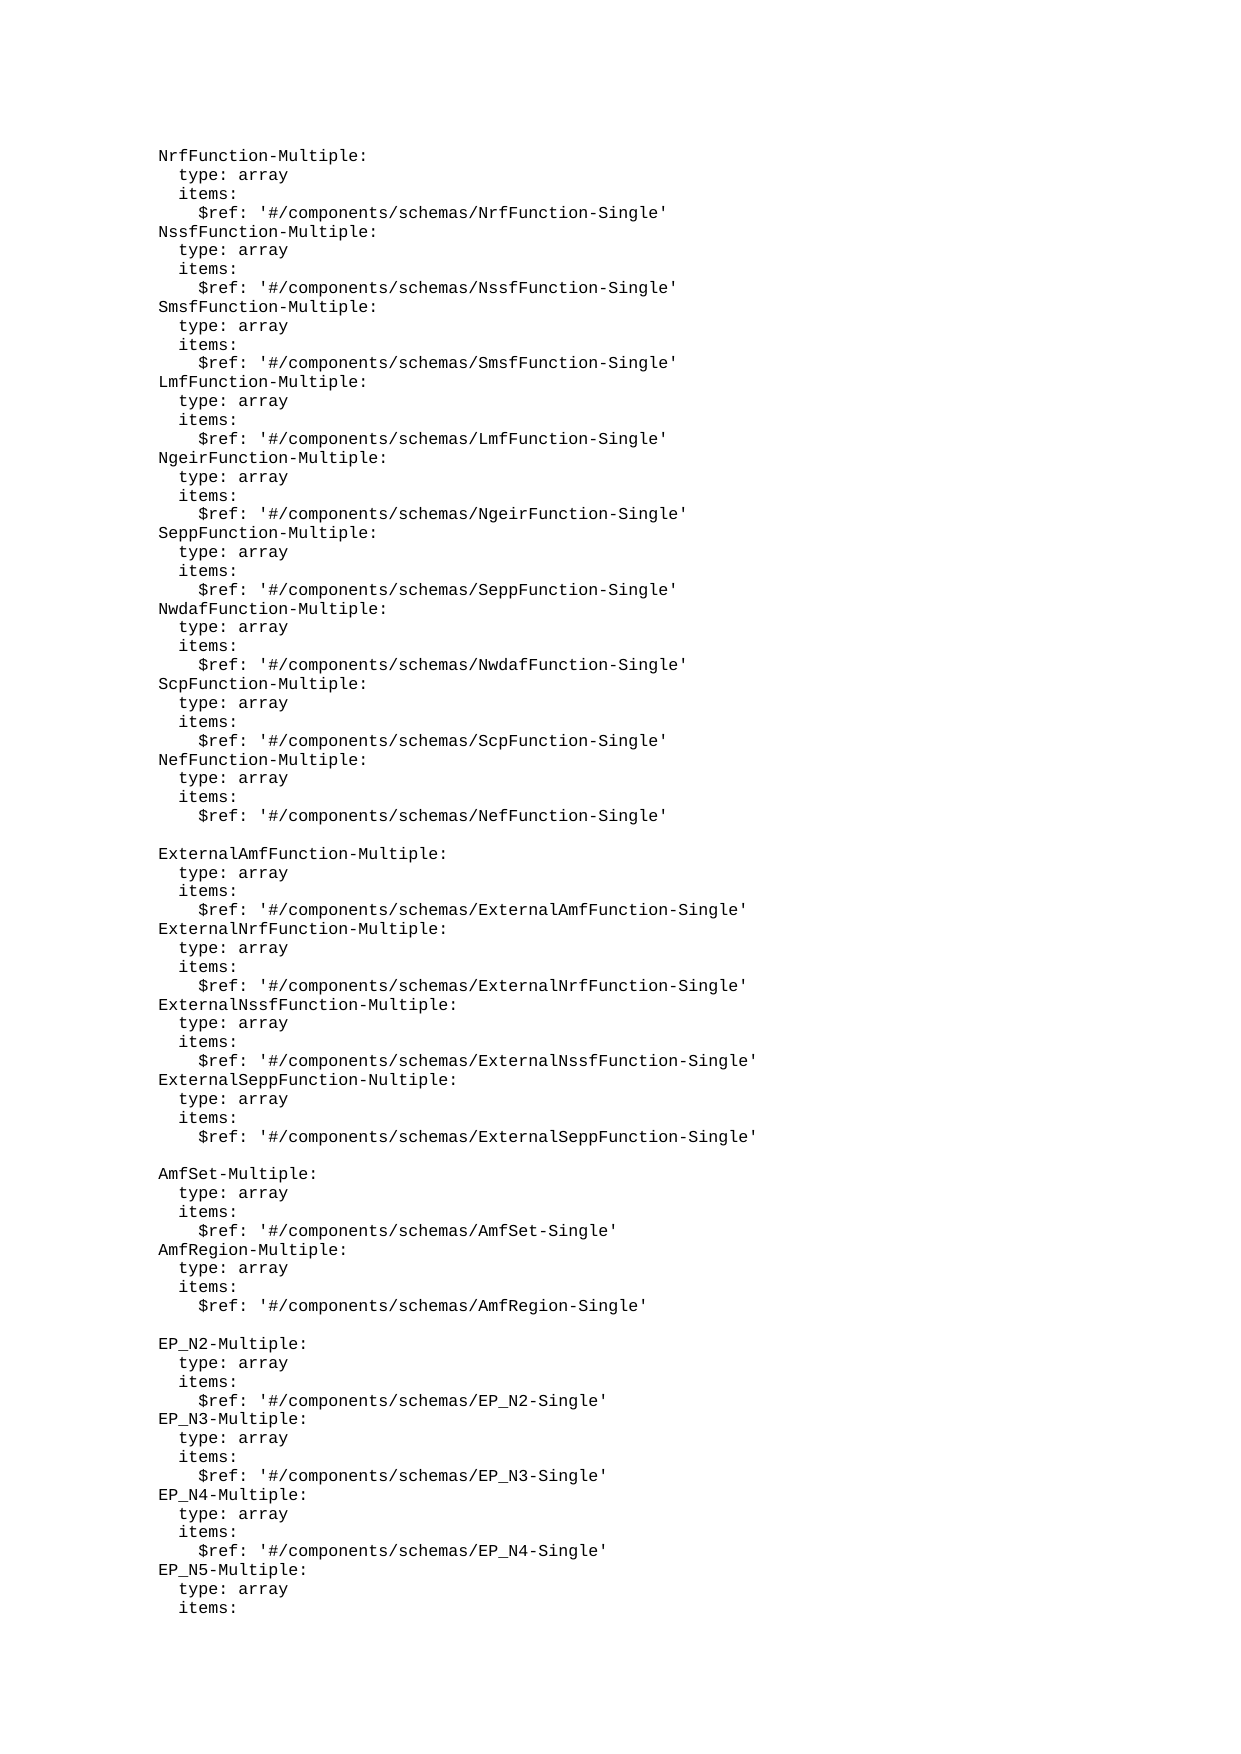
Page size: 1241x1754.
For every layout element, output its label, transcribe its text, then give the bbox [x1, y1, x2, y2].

text NefFunction-Multiple: [118, 751, 1122, 770]
text ScpFunction-Multiple: [118, 676, 1122, 694]
text items: [118, 185, 1122, 204]
text items: [118, 412, 1122, 431]
text type: array [118, 770, 1122, 789]
text type: array [118, 694, 1122, 713]
text LmfFunction-Multiple: [118, 374, 1122, 393]
text items: [118, 1599, 1122, 1618]
text type: array [118, 864, 1122, 883]
text type: array [118, 544, 1122, 562]
text NssfFunction-Multiple: [118, 223, 1122, 242]
text type: array [118, 939, 1122, 958]
text type: array [118, 619, 1122, 638]
text items: [118, 789, 1122, 808]
text $ref: '#/components/schemas/NwdafFunction-Single' [118, 657, 1122, 676]
text $ref: '#/components/schemas/EP_N4-Single' [118, 1543, 1122, 1562]
text ExternalNssfFunction-Multiple: [118, 996, 1122, 1015]
text $ref: '#/components/schemas/NssfFunction-Single' [118, 280, 1122, 298]
text $ref: '#/components/schemas/ExternalNrfFunction-Single' [118, 977, 1122, 996]
text type: array [118, 242, 1122, 261]
text items: [118, 261, 1122, 280]
text EP_N5-Multiple: [118, 1562, 1122, 1581]
text ExternalSeppFunction-Nultiple: [118, 1072, 1122, 1090]
text items: [118, 1524, 1122, 1543]
text items: [118, 336, 1122, 355]
text type: array [118, 1015, 1122, 1034]
text items: [118, 1034, 1122, 1053]
text items: [118, 1449, 1122, 1467]
text items: [118, 713, 1122, 732]
text type: array [118, 1505, 1122, 1524]
text EP_N3-Multiple: [118, 1411, 1122, 1430]
text EP_N2-Multiple: [118, 1336, 1122, 1354]
text items: [118, 883, 1122, 902]
text NwdafFunction-Multiple: [118, 600, 1122, 619]
text type: array [118, 468, 1122, 487]
text type: array [118, 1354, 1122, 1373]
text $ref: '#/components/schemas/AmfRegion-Single' [118, 1298, 1122, 1317]
text $ref: '#/components/schemas/EP_N2-Single' [118, 1392, 1122, 1411]
text type: array [118, 317, 1122, 336]
text items: [118, 1373, 1122, 1392]
text $ref: '#/components/schemas/ExternalNssfFunction-Single' [118, 1053, 1122, 1072]
text $ref: '#/components/schemas/NefFunction-Single' [118, 808, 1122, 826]
text ExternalAmfFunction-Multiple: [118, 845, 1122, 864]
text $ref: '#/components/schemas/ExternalSeppFunction-Single' [118, 1128, 1122, 1147]
text items: [118, 1279, 1122, 1298]
text $ref: '#/components/schemas/NgeirFunction-Single' [118, 506, 1122, 525]
text items: [118, 1203, 1122, 1222]
text $ref: '#/components/schemas/LmfFunction-Single' [118, 431, 1122, 449]
text $ref: '#/components/schemas/SmsfFunction-Single' [118, 355, 1122, 374]
text items: [118, 958, 1122, 977]
text type: array [118, 1185, 1122, 1203]
text $ref: '#/components/schemas/SeppFunction-Single' [118, 581, 1122, 600]
text $ref: '#/components/schemas/AmfSet-Single' [118, 1222, 1122, 1241]
text AmfSet-Multiple: [118, 1166, 1122, 1185]
text $ref: '#/components/schemas/ExternalAmfFunction-Single' [118, 902, 1122, 921]
text EP_N4-Multiple: [118, 1486, 1122, 1505]
text SeppFunction-Multiple: [118, 525, 1122, 544]
text type: array [118, 1260, 1122, 1279]
text type: array [118, 167, 1122, 185]
text ExternalNrfFunction-Multiple: [118, 921, 1122, 939]
text items: [118, 487, 1122, 506]
text AmfRegion-Multiple: [118, 1241, 1122, 1260]
text $ref: '#/components/schemas/NrfFunction-Single' [118, 204, 1122, 223]
text items: [118, 638, 1122, 657]
text type: array [118, 393, 1122, 412]
text SmsfFunction-Multiple: [118, 298, 1122, 317]
text $ref: '#/components/schemas/ScpFunction-Single' [118, 732, 1122, 751]
text NgeirFunction-Multiple: [118, 449, 1122, 468]
text items: [118, 1109, 1122, 1128]
text items: [118, 562, 1122, 581]
text type: array [118, 1090, 1122, 1109]
text type: array [118, 1581, 1122, 1599]
text type: array [118, 1430, 1122, 1449]
text NrfFunction-Multiple: [118, 148, 1122, 167]
text $ref: '#/components/schemas/EP_N3-Single' [118, 1467, 1122, 1486]
